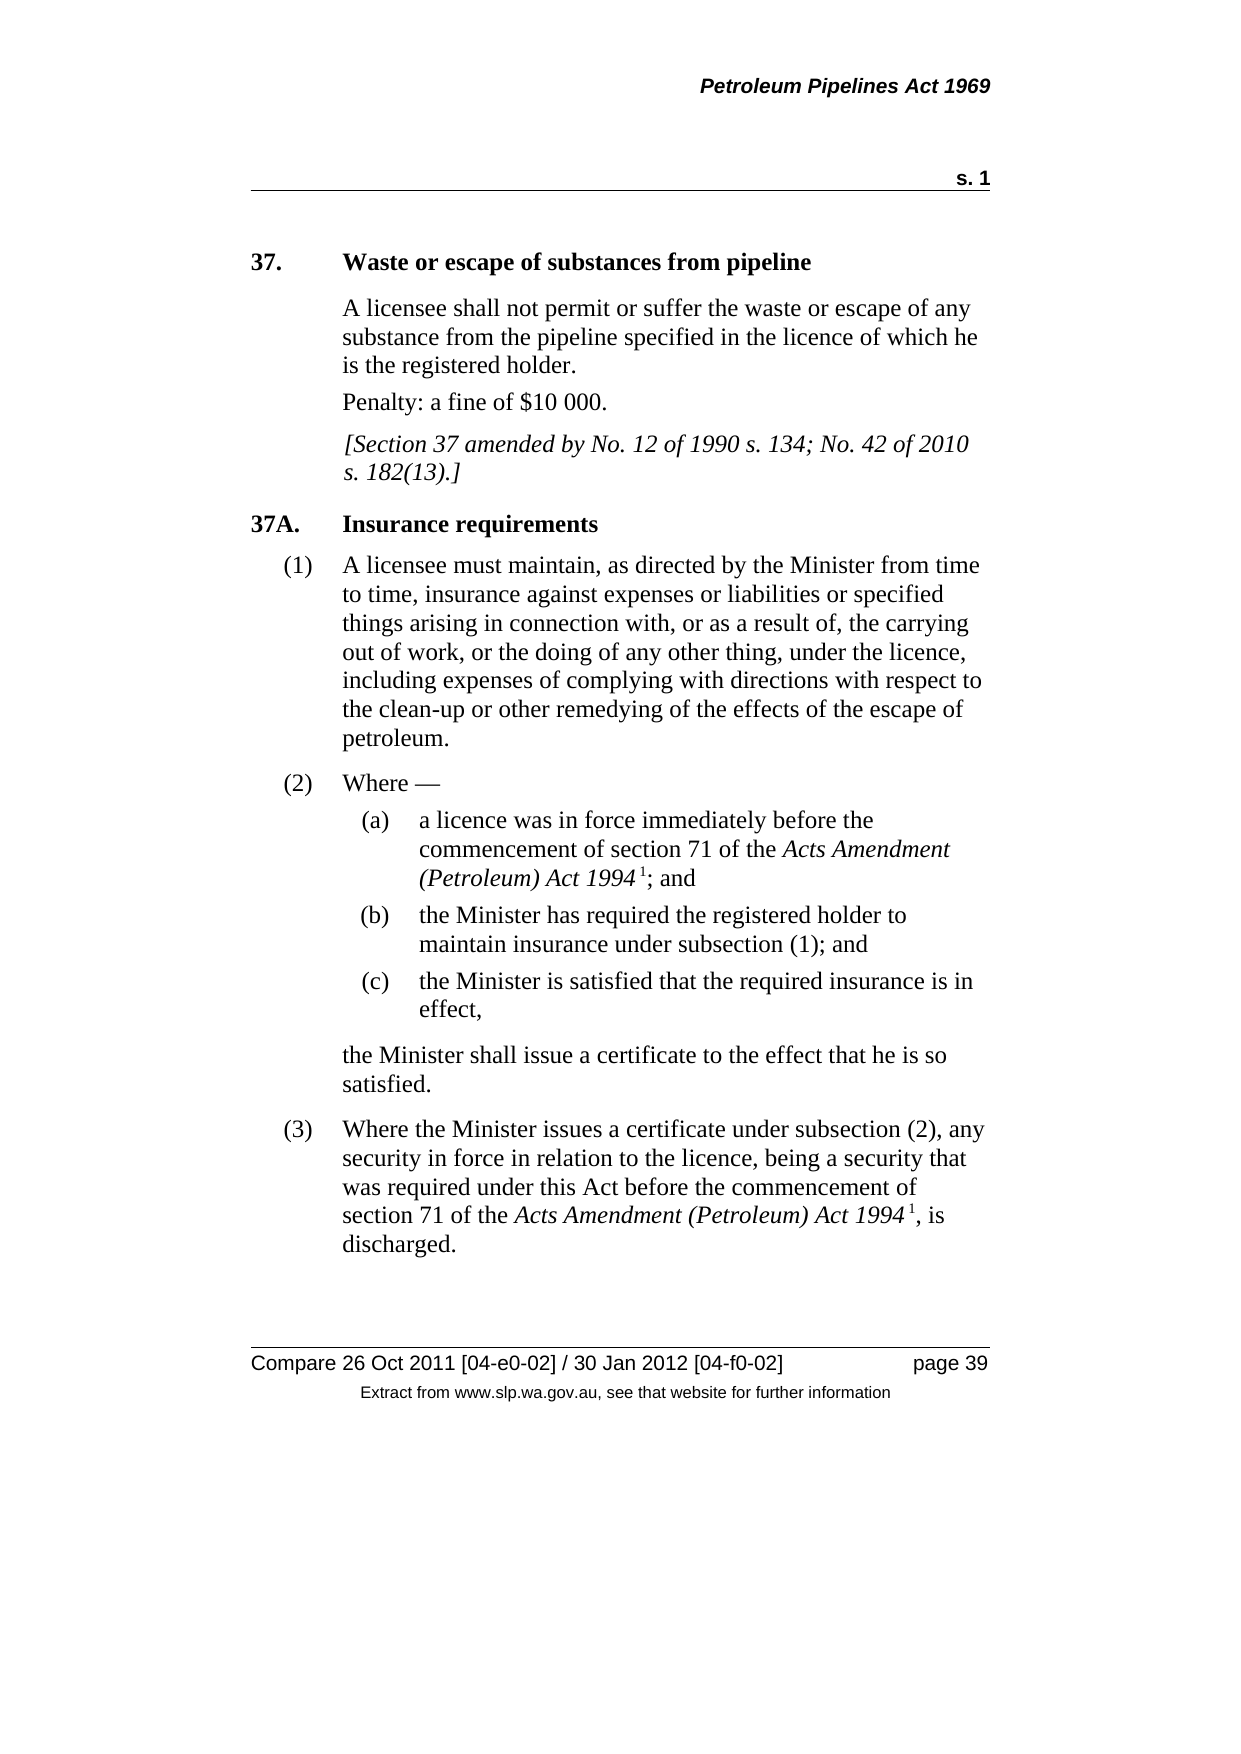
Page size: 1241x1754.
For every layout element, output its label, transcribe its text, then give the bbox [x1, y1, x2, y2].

text Penalty: a fine of $10 000. [251, 387, 990, 416]
subtitle 37A. Insurance requirements [251, 509, 990, 538]
text (1) A licensee must maintain, as directed by the Minister from time to time, insurance against expenses or liabilities or specified things arising in connection with, or as a result of, the carrying out of work, or the doing of any other thing, under the licence, including expenses of complying with directions with respect to the clean-up or other remedying of the effects of the escape of petroleum. [251, 550, 990, 752]
text (c) the Minister is satisfied that the required insurance is in effect, [251, 966, 990, 1023]
text (a) a licence was in force immediately before the commencement of section 71 of the Acts Amendment (Petroleum) Act 1994 1; and [251, 805, 990, 892]
text A licensee shall not permit or suffer the waste or escape of any substance from the pipeline specified in the licence of which he is the registered holder. [251, 293, 990, 379]
text the Minister shall issue a certificate to the effect that he is so satisfied. [251, 1040, 990, 1097]
text (b) the Minister has required the registered holder to maintain insurance under subsection (1); and [251, 900, 990, 957]
text (3) Where the Minister issues a certificate under subsection (2), any security in force in relation to the licence, being a security that was required under this Act before the commencement of section 71 of the Acts Amendment (Petroleum) Act 1994 1, is discharged. [251, 1114, 990, 1258]
subtitle 37. Waste or escape of substances from pipeline [251, 247, 990, 276]
text [Section 37 amended by No. 12 of 1990 s. 134; No. 42 of 2010 s. 182(13).] [251, 429, 990, 486]
text (2) Where — [251, 768, 990, 797]
